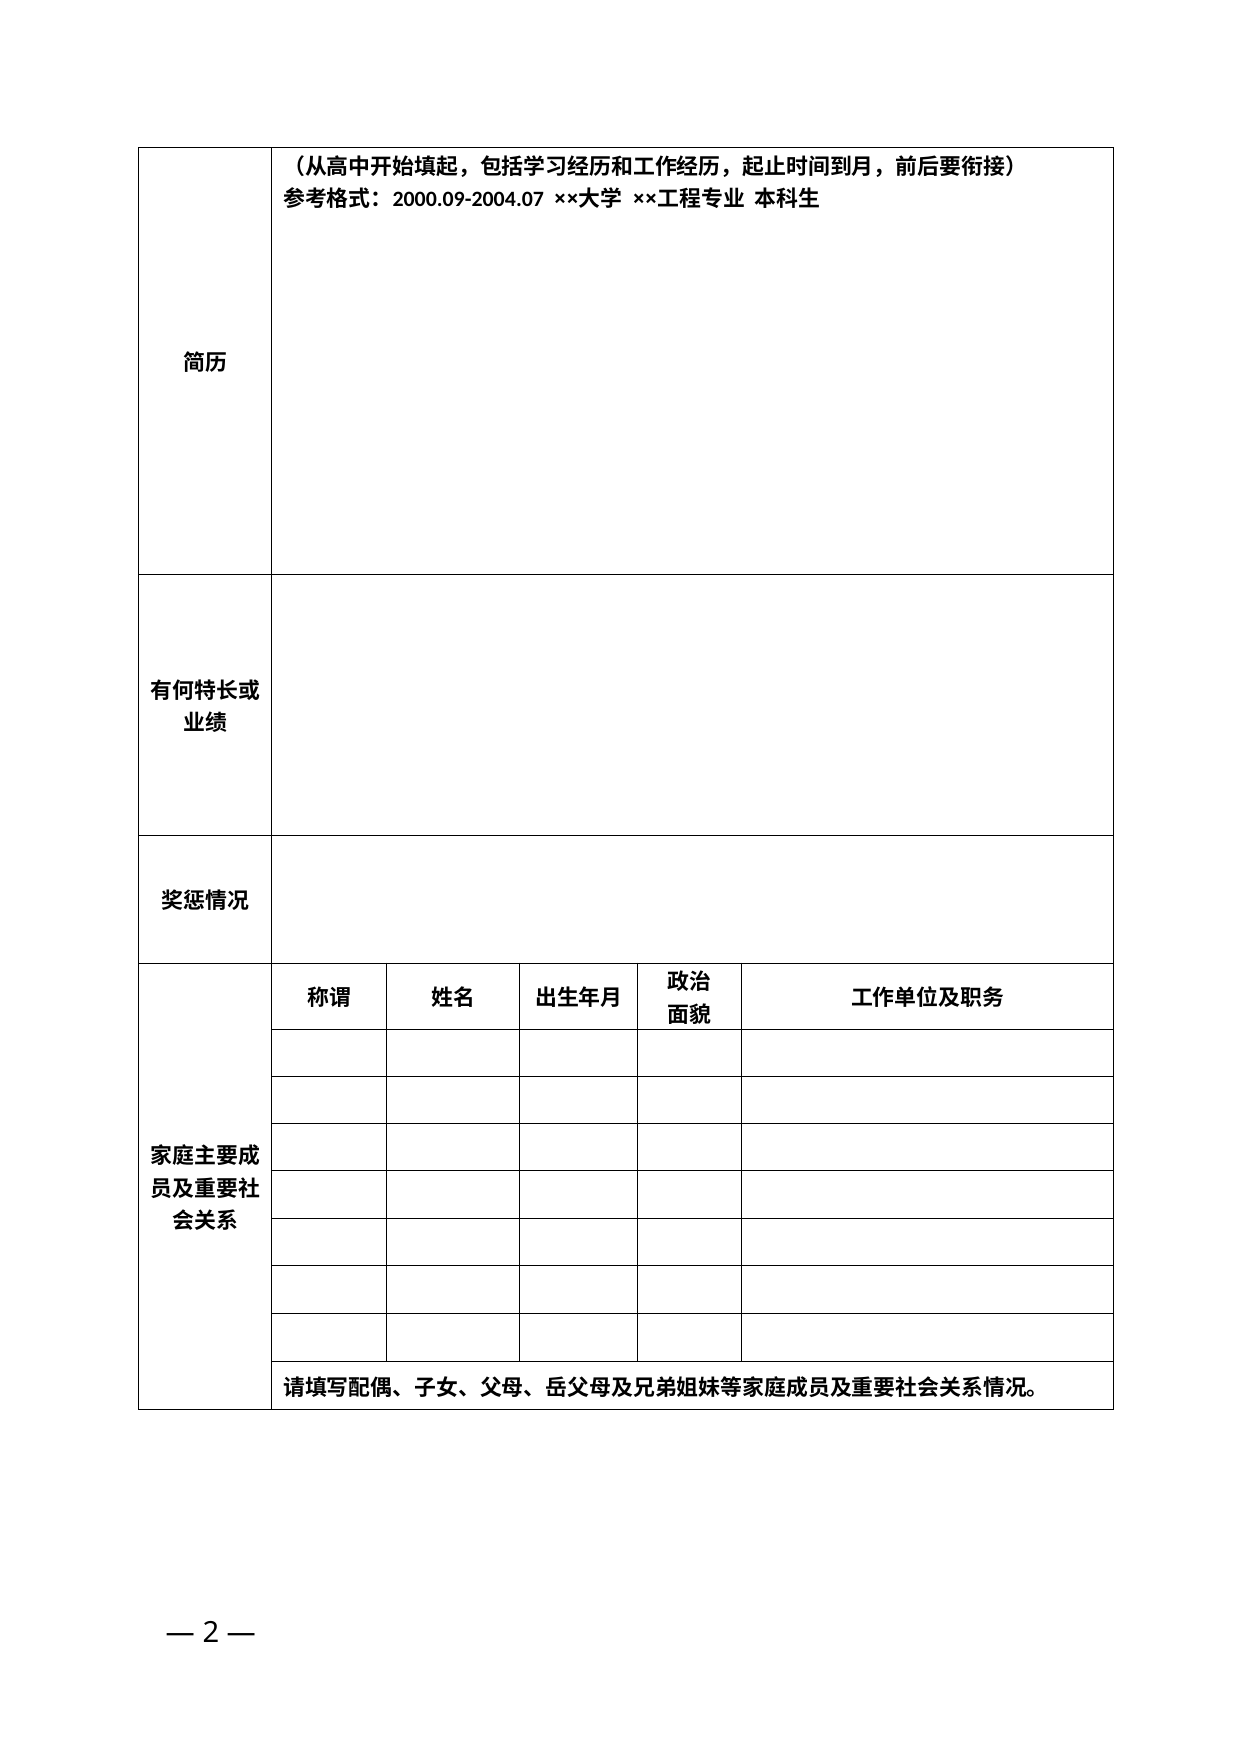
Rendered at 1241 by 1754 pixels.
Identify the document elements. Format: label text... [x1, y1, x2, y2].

table_cell [272, 1314, 386, 1361]
table_cell 家庭主要成员及重要社会关系 [139, 964, 271, 1409]
table_cell 姓名 [387, 964, 519, 1029]
table_cell [520, 1077, 637, 1123]
table_cell [742, 1030, 1113, 1076]
table_cell 简历 [139, 148, 271, 574]
table_cell [272, 1171, 386, 1218]
table_cell [387, 1266, 519, 1313]
table_cell [272, 836, 1113, 963]
table_cell [638, 1314, 741, 1361]
table_cell 请填写配偶、子女、父母、岳父母及兄弟姐妹等家庭成员及重要社会关系情况。 [272, 1362, 1113, 1409]
table_cell 政治 面貌 [638, 964, 741, 1029]
table_cell [272, 1077, 386, 1123]
table_cell [638, 1266, 741, 1313]
table_cell [638, 1171, 741, 1218]
table_cell [387, 1314, 519, 1361]
table_cell [638, 1124, 741, 1170]
table_cell 工作单位及职务 [742, 964, 1113, 1029]
table_cell [520, 1266, 637, 1313]
table_cell [638, 1219, 741, 1265]
table_cell [387, 1219, 519, 1265]
table_cell [520, 1124, 637, 1170]
table_cell [742, 1314, 1113, 1361]
table_cell [742, 1077, 1113, 1123]
table_cell [272, 1219, 386, 1265]
table_cell [387, 1077, 519, 1123]
table_cell [520, 1314, 637, 1361]
table_cell 有何特长或业绩 [139, 575, 271, 835]
table_cell [638, 1030, 741, 1076]
table_cell [272, 1124, 386, 1170]
table_cell [520, 1171, 637, 1218]
table_cell [387, 1124, 519, 1170]
table_cell [272, 575, 1113, 835]
table_cell （从高中开始填起，包括学习经历和工作经历，起止时间到月，前后要衔接） 参考格式：2000.09-2004.07 ××大学 ××工程专业 本科生 [272, 148, 1113, 574]
table_cell [742, 1124, 1113, 1170]
table_cell [742, 1171, 1113, 1218]
table_cell [387, 1030, 519, 1076]
table_cell [742, 1266, 1113, 1313]
table_cell 称谓 [272, 964, 386, 1029]
table_cell [638, 1077, 741, 1123]
table_cell [272, 1030, 386, 1076]
table_cell [520, 1030, 637, 1076]
table_cell [520, 1219, 637, 1265]
table_cell [272, 1266, 386, 1313]
table_cell 奖惩情况 [139, 836, 271, 963]
table_cell [387, 1171, 519, 1218]
table_cell [742, 1219, 1113, 1265]
table_cell 出生年月 [520, 964, 637, 1029]
